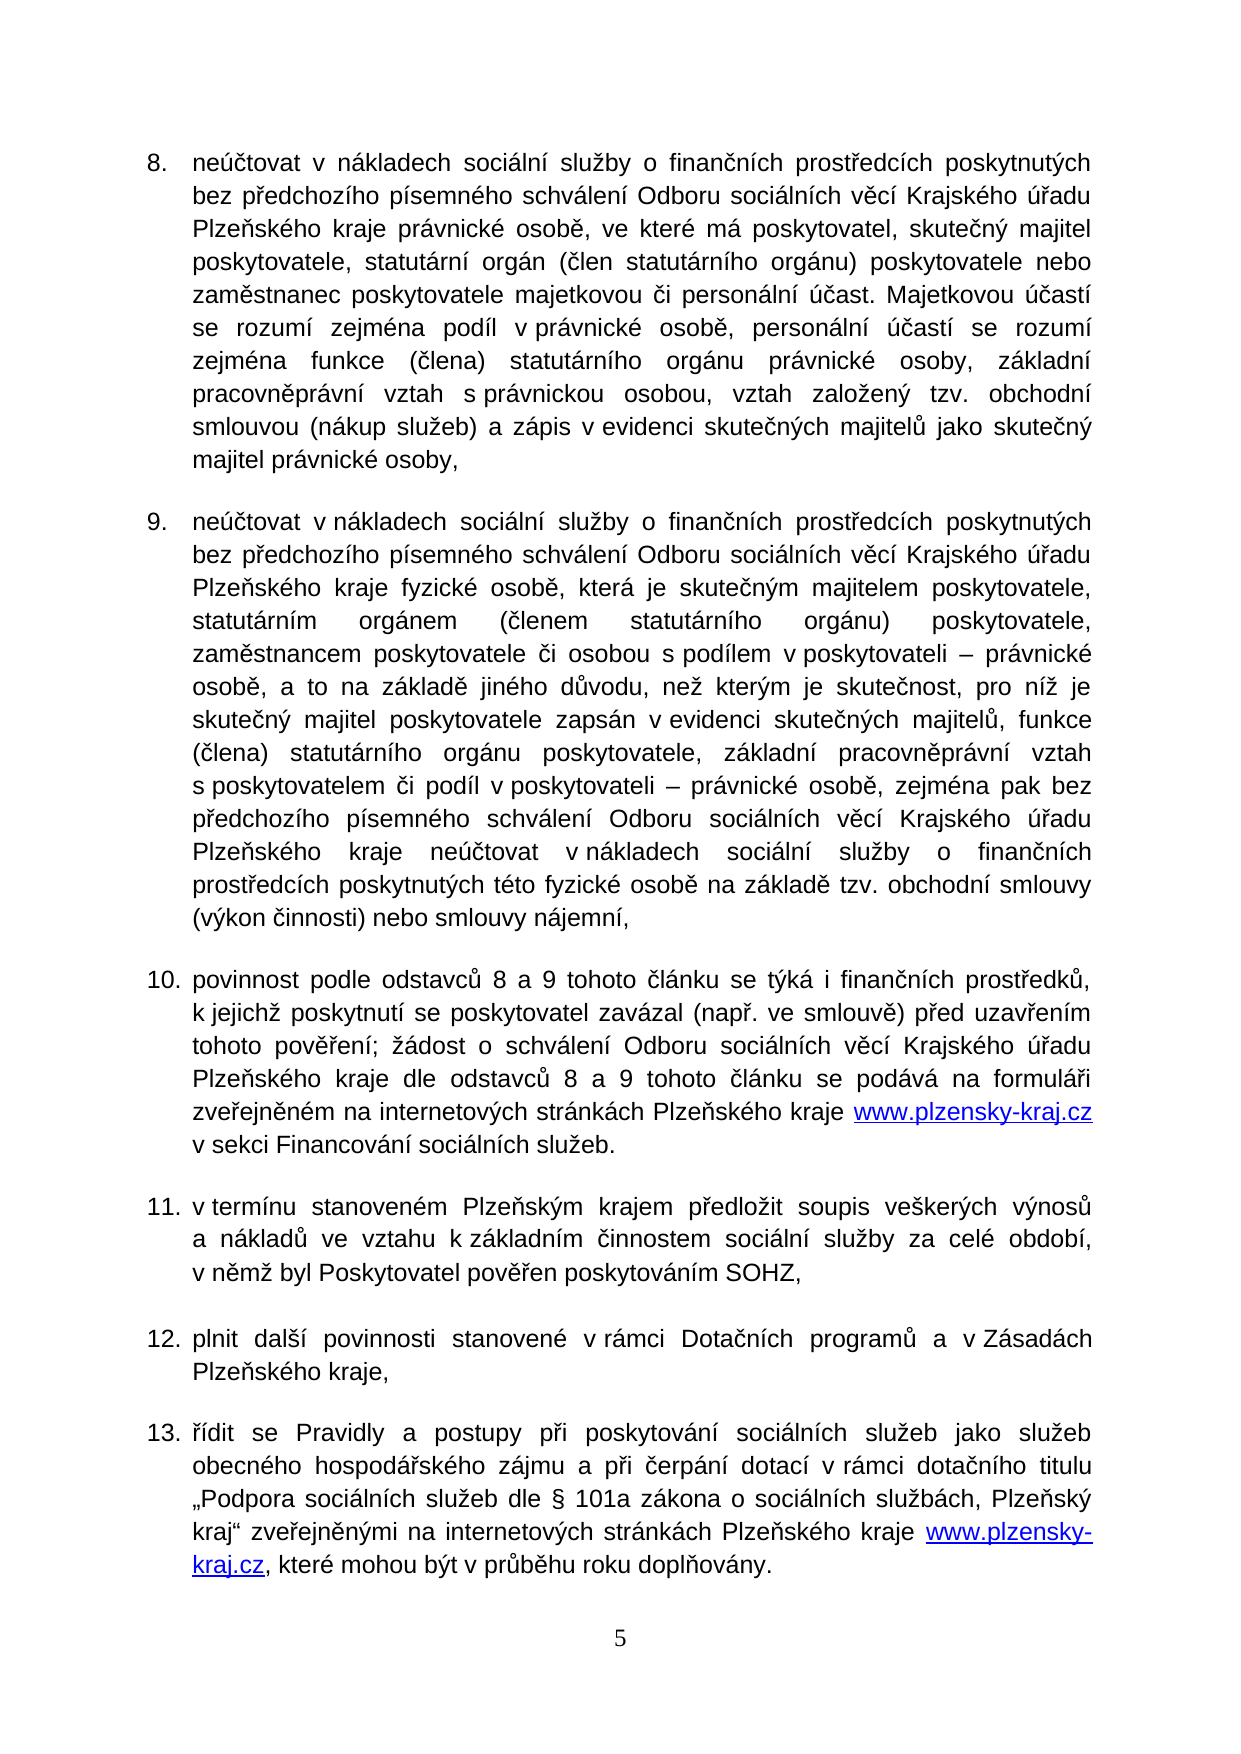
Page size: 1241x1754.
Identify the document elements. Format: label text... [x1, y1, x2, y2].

list neúčtovat v nákladech sociální služby o finančních prostředcích poskytnutých bez předchozího písemného schválení Odboru sociálních věcí Krajského úřadu Plzeňského kraje fyzické osobě, která je skutečným majitelem poskytovatele, statutárním orgánem (členem statutárního orgánu) poskytovatele, zaměstnancem poskytovatele či osobou s podílem v poskytovateli – právnické osobě, a to na základě jiného důvodu, než kterým je skutečnost, pro níž je skutečný majitel poskytovatele zapsán v evidenci skutečných majitelů, funkce (člena) statutárního orgánu poskytovatele, základní pracovněprávní vztah s poskytovatelem či podíl v poskytovateli – právnické osobě, zejména pak bez předchozího písemného schválení Odboru sociálních věcí Krajského úřadu Plzeňského kraje neúčtovat v nákladech sociální služby o finančních prostředcích poskytnutých této fyzické osobě na základě tzv. obchodní smlouvy (výkon činnosti) nebo smlouvy nájemní, [147, 507, 1093, 932]
list řídit se Pravidly a postupy při poskytování sociálních služeb jako služeb obecného hospodářského zájmu a při čerpání dotací v rámci dotačního titulu „Podpora sociálních služeb dle § 101a zákona o sociálních službách, Plzeňský kraj“ zveřejněnými na internetových stránkách Plzeňského kraje www.plzensky-kraj.cz, které mohou být v průběhu roku doplňovány. [147, 1418, 1093, 1579]
list neúčtovat v nákladech sociální služby o finančních prostředcích poskytnutých bez předchozího písemného schválení Odboru sociálních věcí Krajského úřadu Plzeňského kraje právnické osobě, ve které má poskytovatel, skutečný majitel poskytovatele, statutární orgán (člen statutárního orgánu) poskytovatele nebo zaměstnanec poskytovatele majetkovou či personální účast. Majetkovou účastí se rozumí zejména podíl v právnické osobě, personální účastí se rozumí zejména funkce (člena) statutárního orgánu právnické osoby, základní pracovněprávní vztah s právnickou osobou, vztah založený tzv. obchodní smlouvou (nákup služeb) a zápis v evidenci skutečných majitelů jako skutečný majitel právnické osoby, [147, 148, 1093, 473]
list v termínu stanoveném Plzeňským krajem předložit soupis veškerých výnosů a nákladů ve vztahu k základním činnostem sociální služby za celé období, v němž byl Poskytovatel pověřen poskytováním SOHZ, [147, 1191, 1093, 1286]
list plnit další povinnosti stanovené v rámci Dotačních programů a v Zásadách Plzeňského kraje, [147, 1323, 1093, 1385]
list povinnost podle odstavců 8 a 9 tohoto článku se týká i finančních prostředků, k jejichž poskytnutí se poskytovatel zavázal (např. ve smlouvě) před uzavřením tohoto pověření; žádost o schválení Odboru sociálních věcí Krajského úřadu Plzeňského kraje dle odstavců 8 a 9 tohoto článku se podává na formuláři zveřejněném na internetových stránkách Plzeňského kraje www.plzensky-kraj.cz v sekci Financování sociálních služeb. [147, 964, 1093, 1158]
